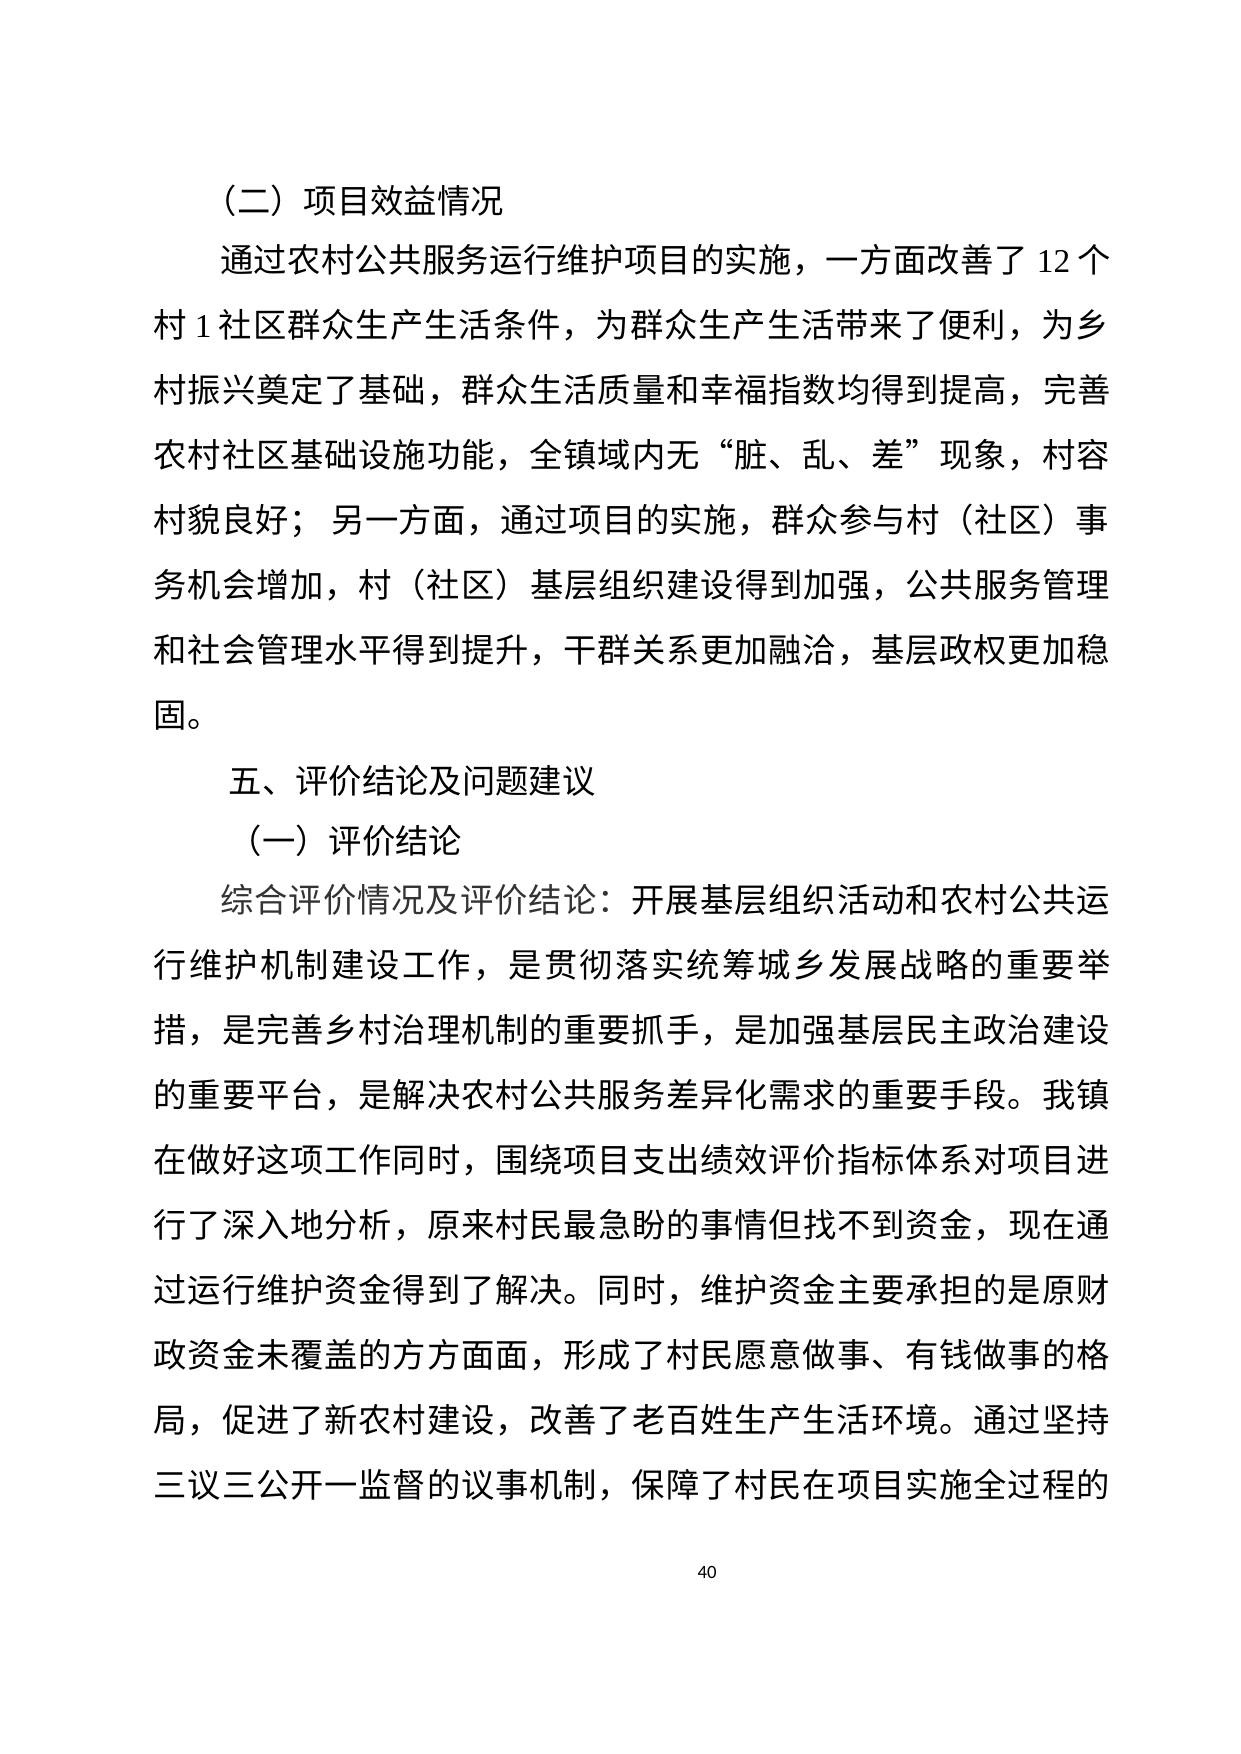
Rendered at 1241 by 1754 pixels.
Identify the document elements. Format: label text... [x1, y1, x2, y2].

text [153, 865, 1110, 1515]
text （一）评价结论 [153, 805, 1110, 865]
text （二）项目效益情况 [153, 165, 1110, 225]
text 通过农村公共服务运行维护项目的实施，一方面改善了12个村1社区群众生产生活条件，为群众生产生活带来了便利，为乡村振兴奠定了基础，群众生活质量和幸福指数均得到提高，完善农村社区基础设施功能，全镇域内无“脏、乱、差”现象，村容村貌良好； 另一方面，通过项目的实施，群众参与村（社区）事务机会增加，村（社区）基层组织建设得到加强，公共服务管理和社会管理水平得到提升，干群关系更加融洽，基层政权更加稳固。 [153, 225, 1110, 745]
text 五、评价结论及问题建议 [153, 745, 1110, 805]
